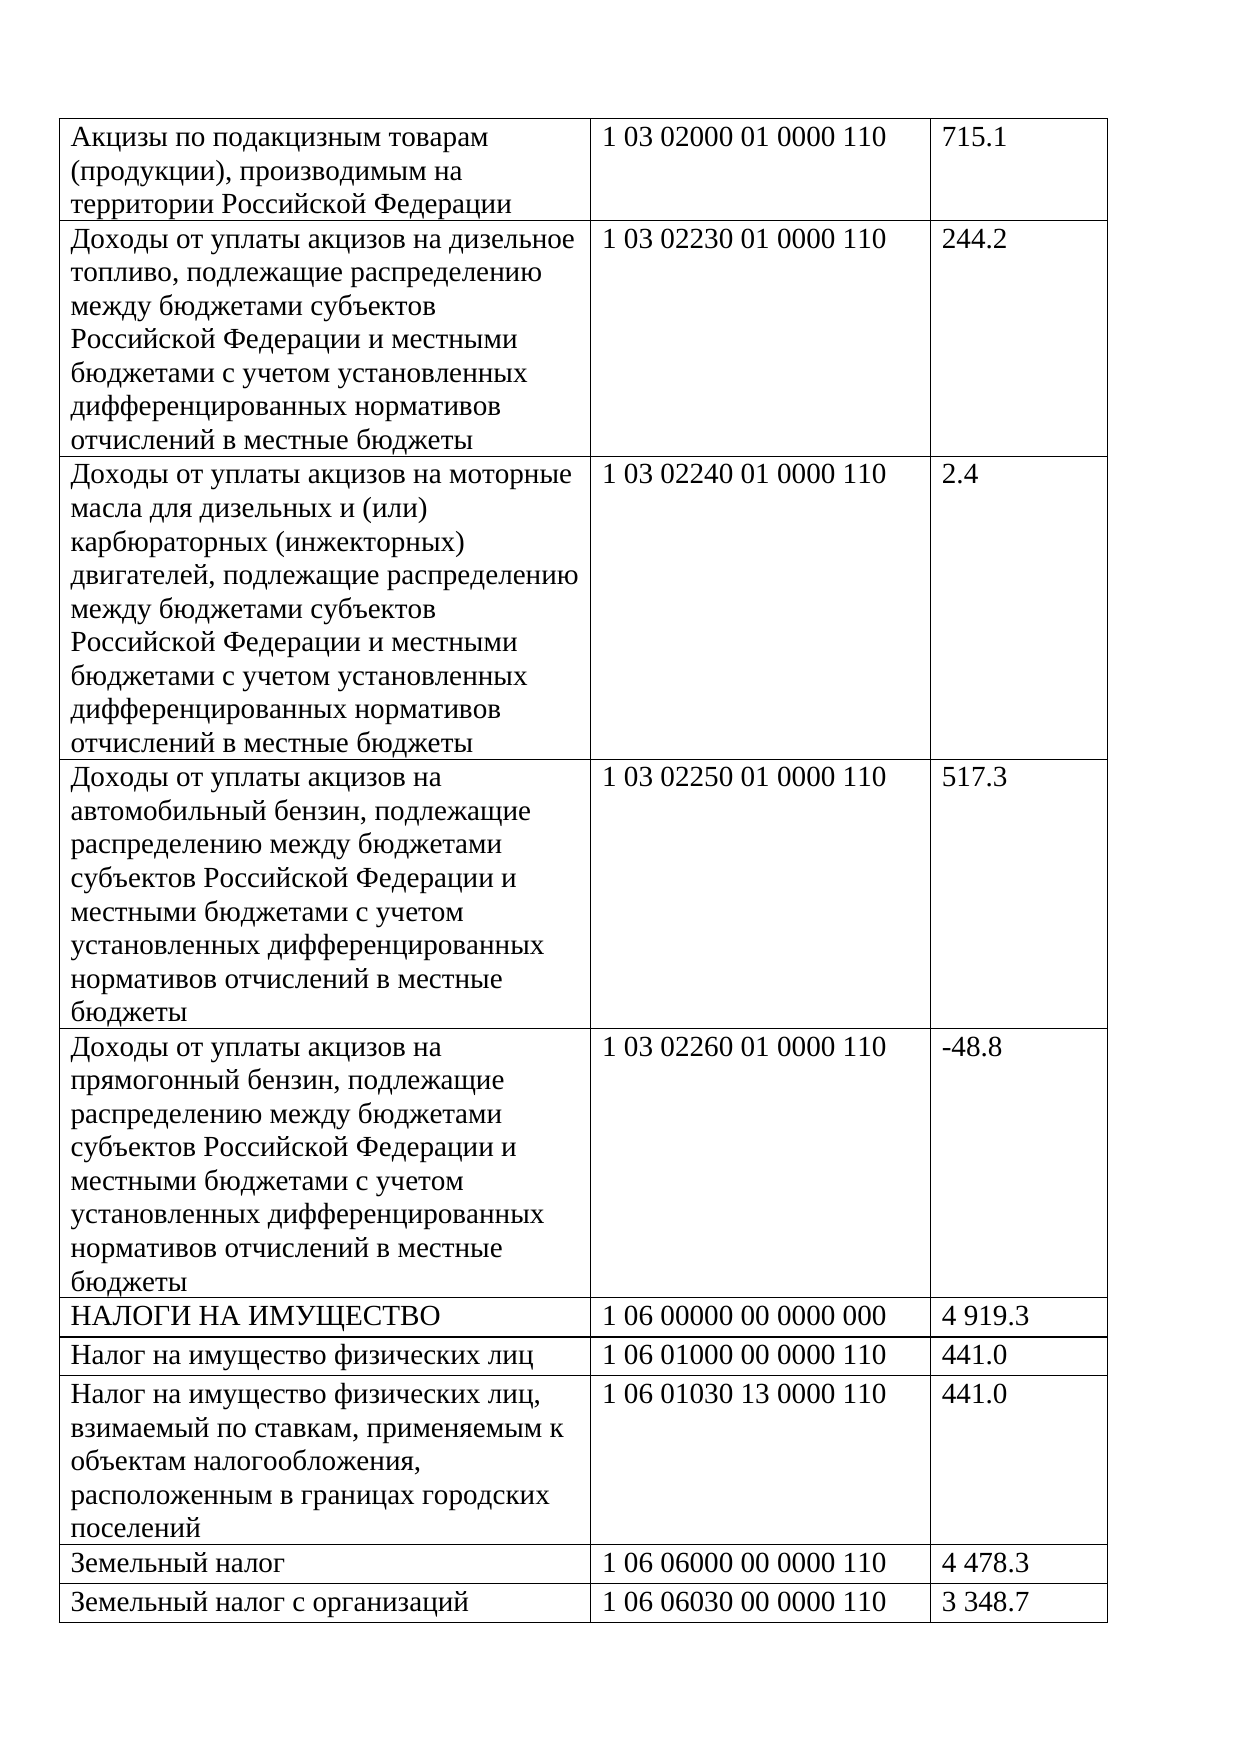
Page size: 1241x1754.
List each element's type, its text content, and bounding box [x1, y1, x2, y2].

table_cell 1 06 06030 00 0000 110 [591, 1584, 930, 1622]
table_cell Земельный налог с организаций [60, 1584, 590, 1622]
table_cell Налог на имущество физических лиц [60, 1338, 590, 1375]
table_cell 1 03 02240 01 0000 110 [591, 457, 930, 758]
table_cell 441.0 [931, 1338, 1107, 1375]
table_cell 1 06 00000 00 0000 000 [591, 1298, 930, 1336]
table_cell 1 03 02250 01 0000 110 [591, 760, 930, 1028]
table_cell 2.4 [931, 457, 1107, 758]
table_cell 1 03 02260 01 0000 110 [591, 1029, 930, 1297]
table_cell 1 03 02230 01 0000 110 [591, 221, 930, 456]
table_cell Доходы от уплаты акцизов на автомобильный бензин, подлежащие распределению между бюджетами субъектов Российской Федерации и местными бюджетами с учетом установленных дифференцированных нормативов отчислений в местные бюджеты [60, 760, 590, 1028]
table_cell 517.3 [931, 760, 1107, 1028]
table_cell 441.0 [931, 1376, 1107, 1544]
table_cell Доходы от уплаты акцизов на моторные масла для дизельных и (или) карбюраторных (инжекторных) двигателей, подлежащие распределению между бюджетами субъектов Российской Федерации и местными бюджетами с учетом установленных дифференцированных нормативов отчислений в местные бюджеты [60, 457, 590, 758]
table_cell Земельный налог [60, 1545, 590, 1583]
table_cell Доходы от уплаты акцизов на дизельное топливо, подлежащие распределению между бюджетами субъектов Российской Федерации и местными бюджетами с учетом установленных дифференцированных нормативов отчислений в местные бюджеты [60, 221, 590, 456]
table_cell 715.1 [931, 119, 1107, 220]
table_cell 1 06 01000 00 0000 110 [591, 1338, 930, 1375]
table_cell Налог на имущество физических лиц, взимаемый по ставкам, применяемым к объектам налогообложения, расположенным в границах городских поселений [60, 1376, 590, 1544]
table_cell 1 03 02000 01 0000 110 [591, 119, 930, 220]
table_cell 244.2 [931, 221, 1107, 456]
table_cell 1 06 06000 00 0000 110 [591, 1545, 930, 1583]
table_cell 4 478.3 [931, 1545, 1107, 1583]
table_cell Акцизы по подакцизным товарам (продукции), производимым на территории Российской Федерации [60, 119, 590, 220]
table_cell Доходы от уплаты акцизов на прямогонный бензин, подлежащие распределению между бюджетами субъектов Российской Федерации и местными бюджетами с учетом установленных дифференцированных нормативов отчислений в местные бюджеты [60, 1029, 590, 1297]
table_cell 4 919.3 [931, 1298, 1107, 1336]
table_cell 1 06 01030 13 0000 110 [591, 1376, 930, 1544]
table_cell НАЛОГИ НА ИМУЩЕСТВО [60, 1298, 590, 1336]
table_cell -48.8 [931, 1029, 1107, 1297]
table_cell 3 348.7 [931, 1584, 1107, 1622]
